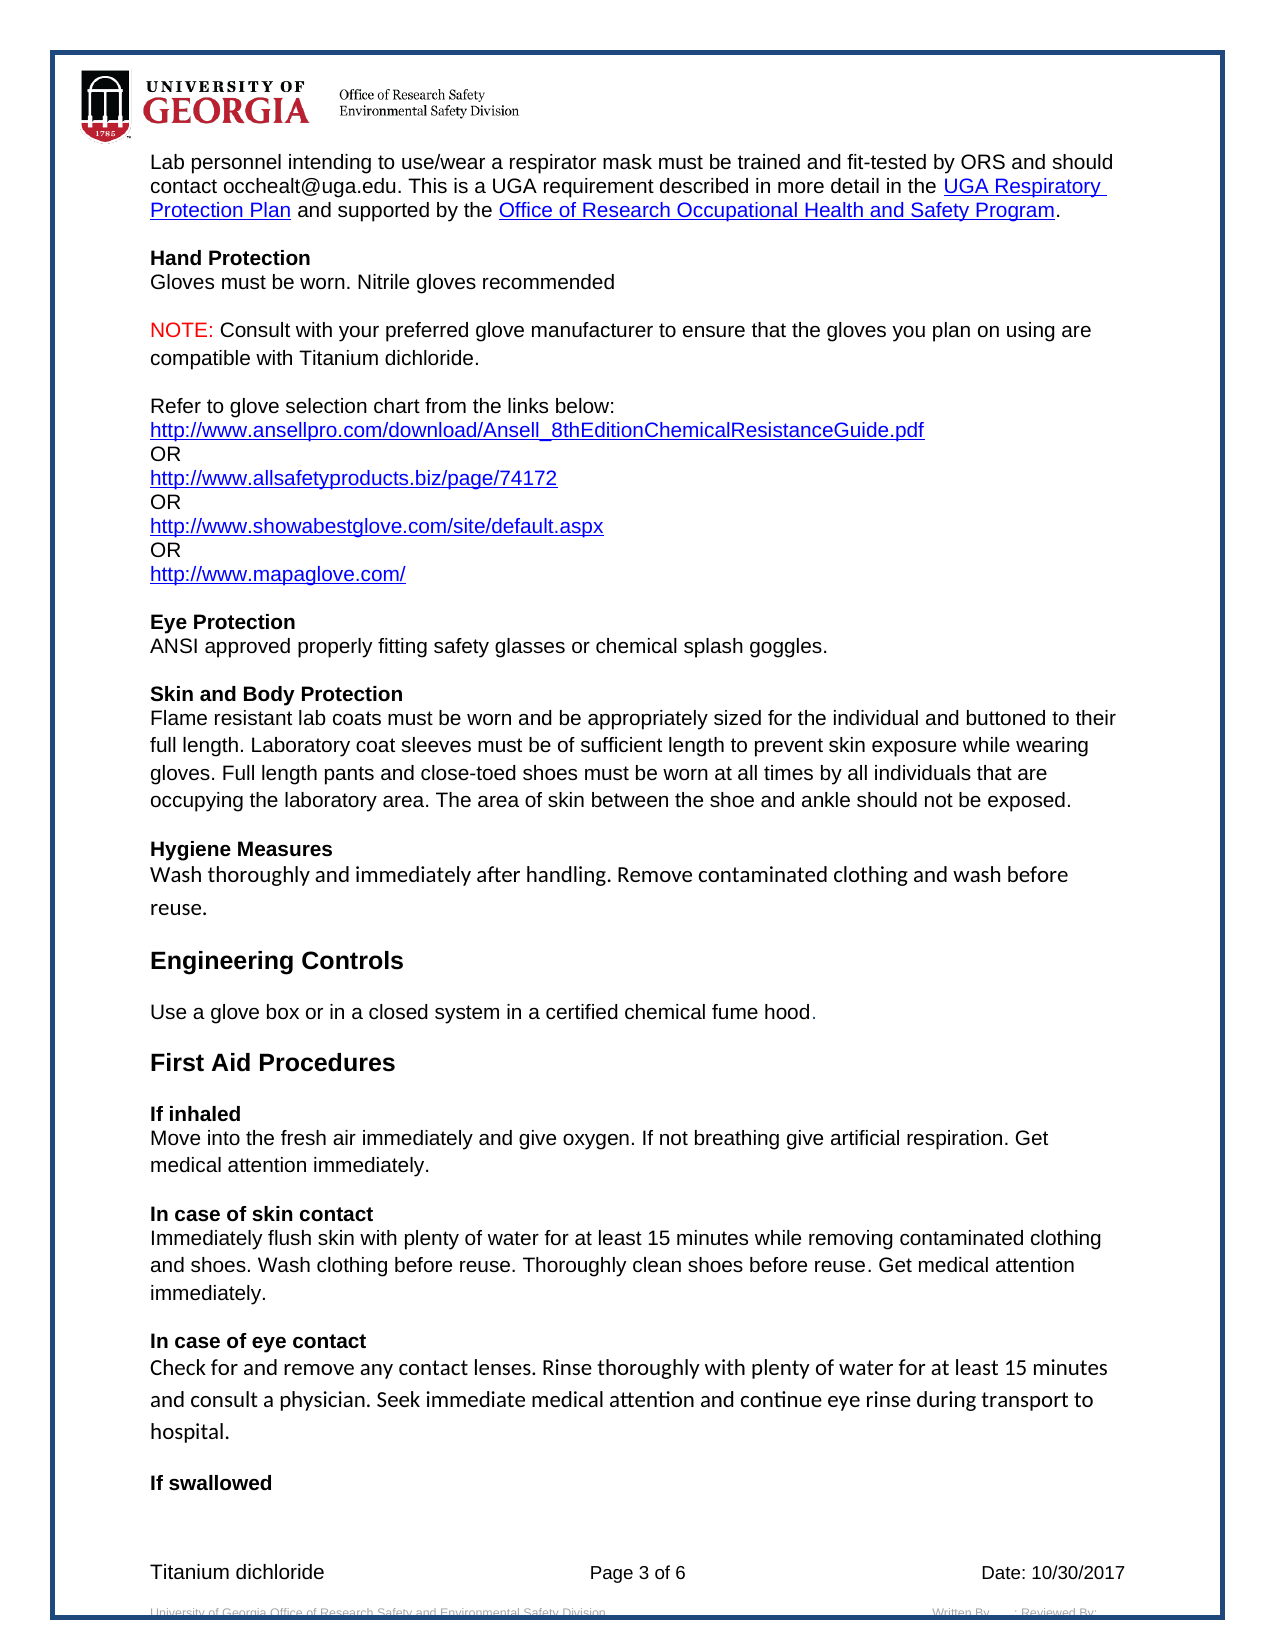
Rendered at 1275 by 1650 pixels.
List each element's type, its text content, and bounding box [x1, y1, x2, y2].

text Hygiene Measures [150, 837, 1125, 861]
text http://www.allsafetyproducts.biz/page/74172 [150, 466, 1125, 490]
text OR [150, 538, 1125, 562]
text Hand Protection [150, 246, 1125, 270]
text OR [150, 490, 1125, 514]
text If inhaled [150, 1102, 1125, 1126]
text Eye Protection [150, 609, 1125, 633]
text First Aid Procedures [150, 1048, 1125, 1077]
text Lab personnel intending to use/wear a respirator mask must be trained and fit-tested by ORS and should contact occhealt@uga.edu. This is a UGA requirement described in more detail in the UGA Respiratory Protection Plan and supported by the Office of Research Occupational Health and Safety Program. [150, 150, 1125, 222]
text In case of eye contact [150, 1329, 1125, 1353]
text Engineering Controls [150, 946, 1125, 974]
picture [79, 69, 539, 144]
text OR [150, 442, 1125, 466]
text http://www.mapaglove.com/ [150, 562, 1125, 586]
text Refer to glove selection chart from the links below: [150, 394, 1125, 418]
text If swallowed [150, 1470, 1125, 1494]
text http://www.showabestglove.com/site/default.aspx [150, 514, 1125, 538]
text Skin and Body Protection [150, 682, 1125, 706]
text In case of skin contact [150, 1202, 1125, 1226]
text http://www.ansellpro.com/download/Ansell_8thEditionChemicalResistanceGuide.pdf [150, 418, 1125, 442]
text NOTE: Consult with your preferred glove manufacturer to ensure that the gloves you plan on using are compatible with Titanium dichloride. [150, 318, 1125, 369]
